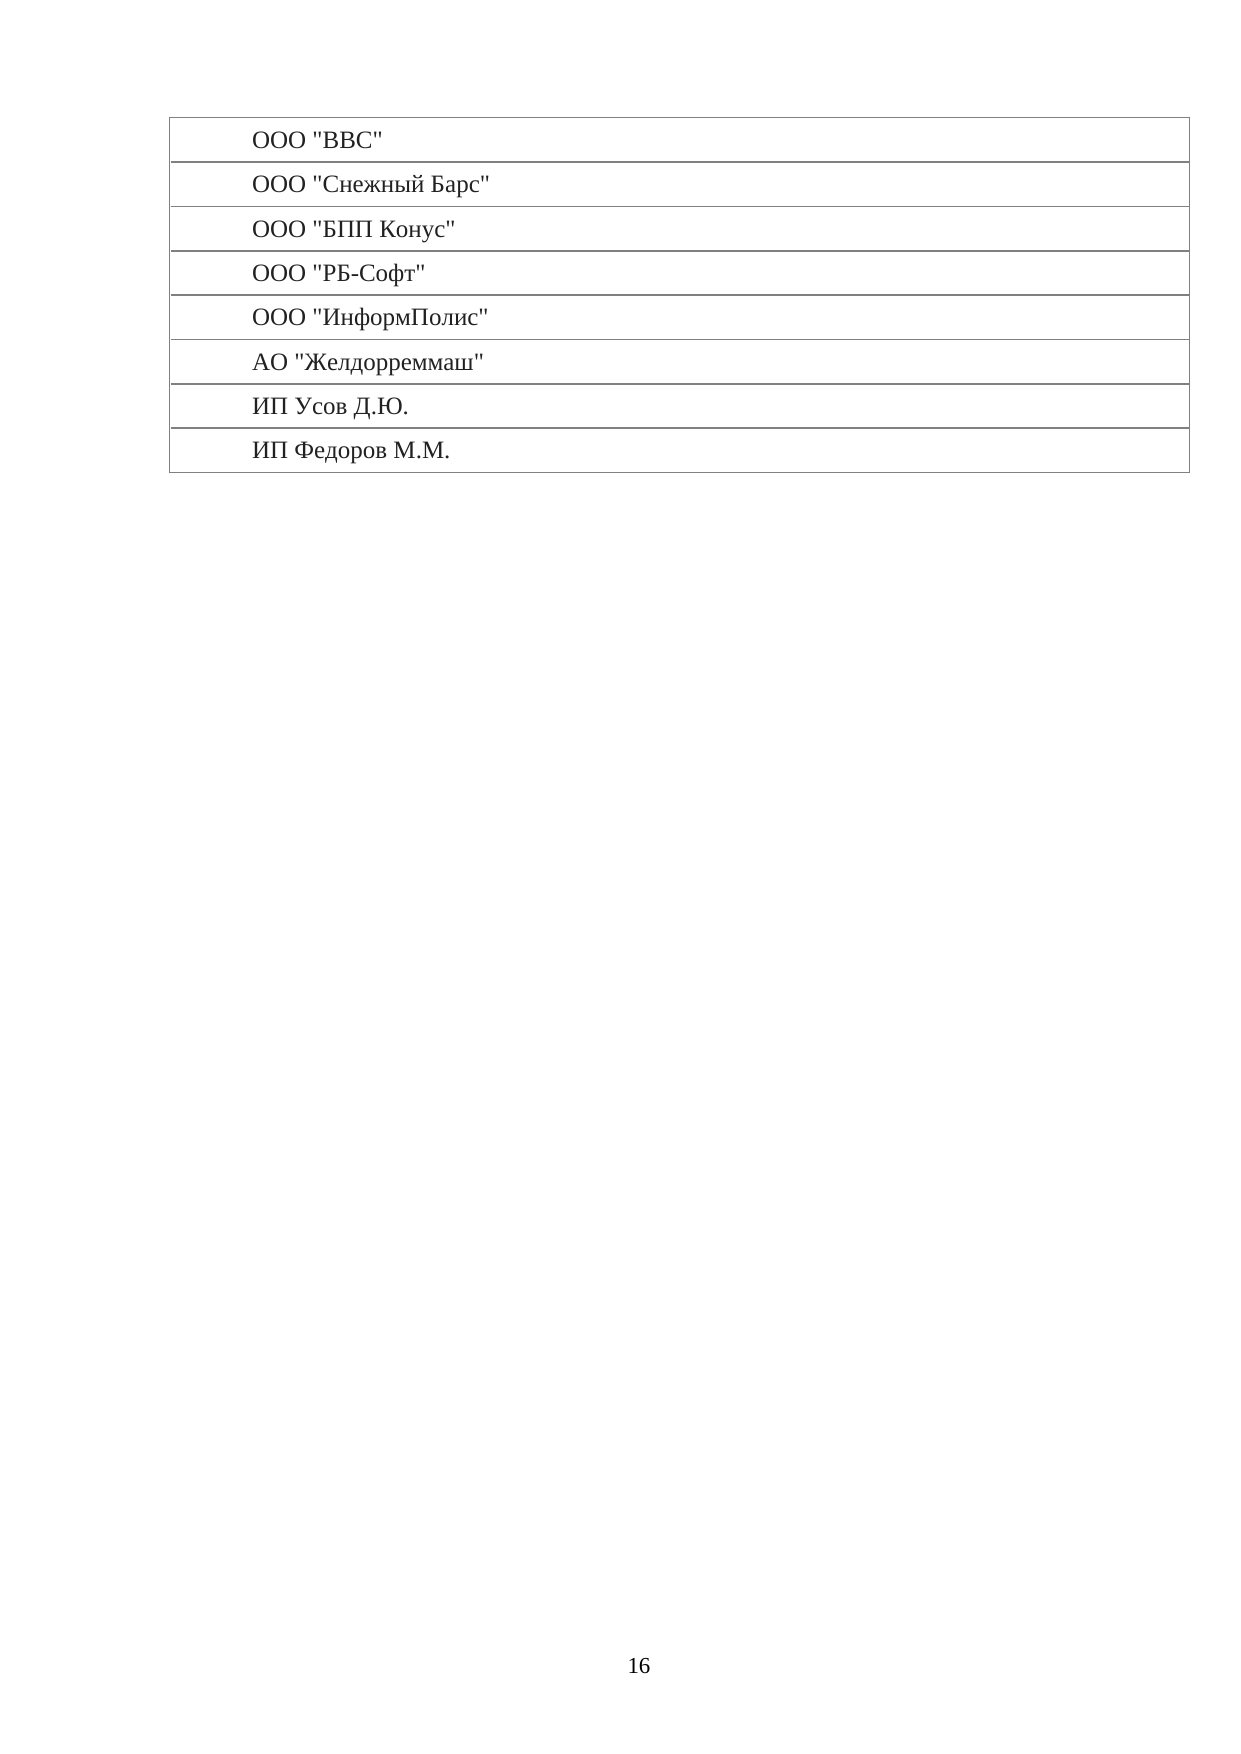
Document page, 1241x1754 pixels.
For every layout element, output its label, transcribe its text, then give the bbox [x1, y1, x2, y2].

table_cell ООО "БПП Конус" [170, 207, 1189, 250]
table_cell ИП Федоров М.М. [170, 428, 1189, 472]
table_cell ООО "РБ-Софт" [170, 251, 1189, 294]
table_cell ООО "ИнформПолис" [170, 295, 1189, 338]
table_cell ООО "Снежный Барс" [170, 162, 1189, 206]
table_cell АО "Желдорреммаш" [170, 340, 1189, 383]
table_cell ИП Усов Д.Ю. [170, 384, 1189, 427]
table_header ООО "ВВС" [170, 118, 1189, 161]
